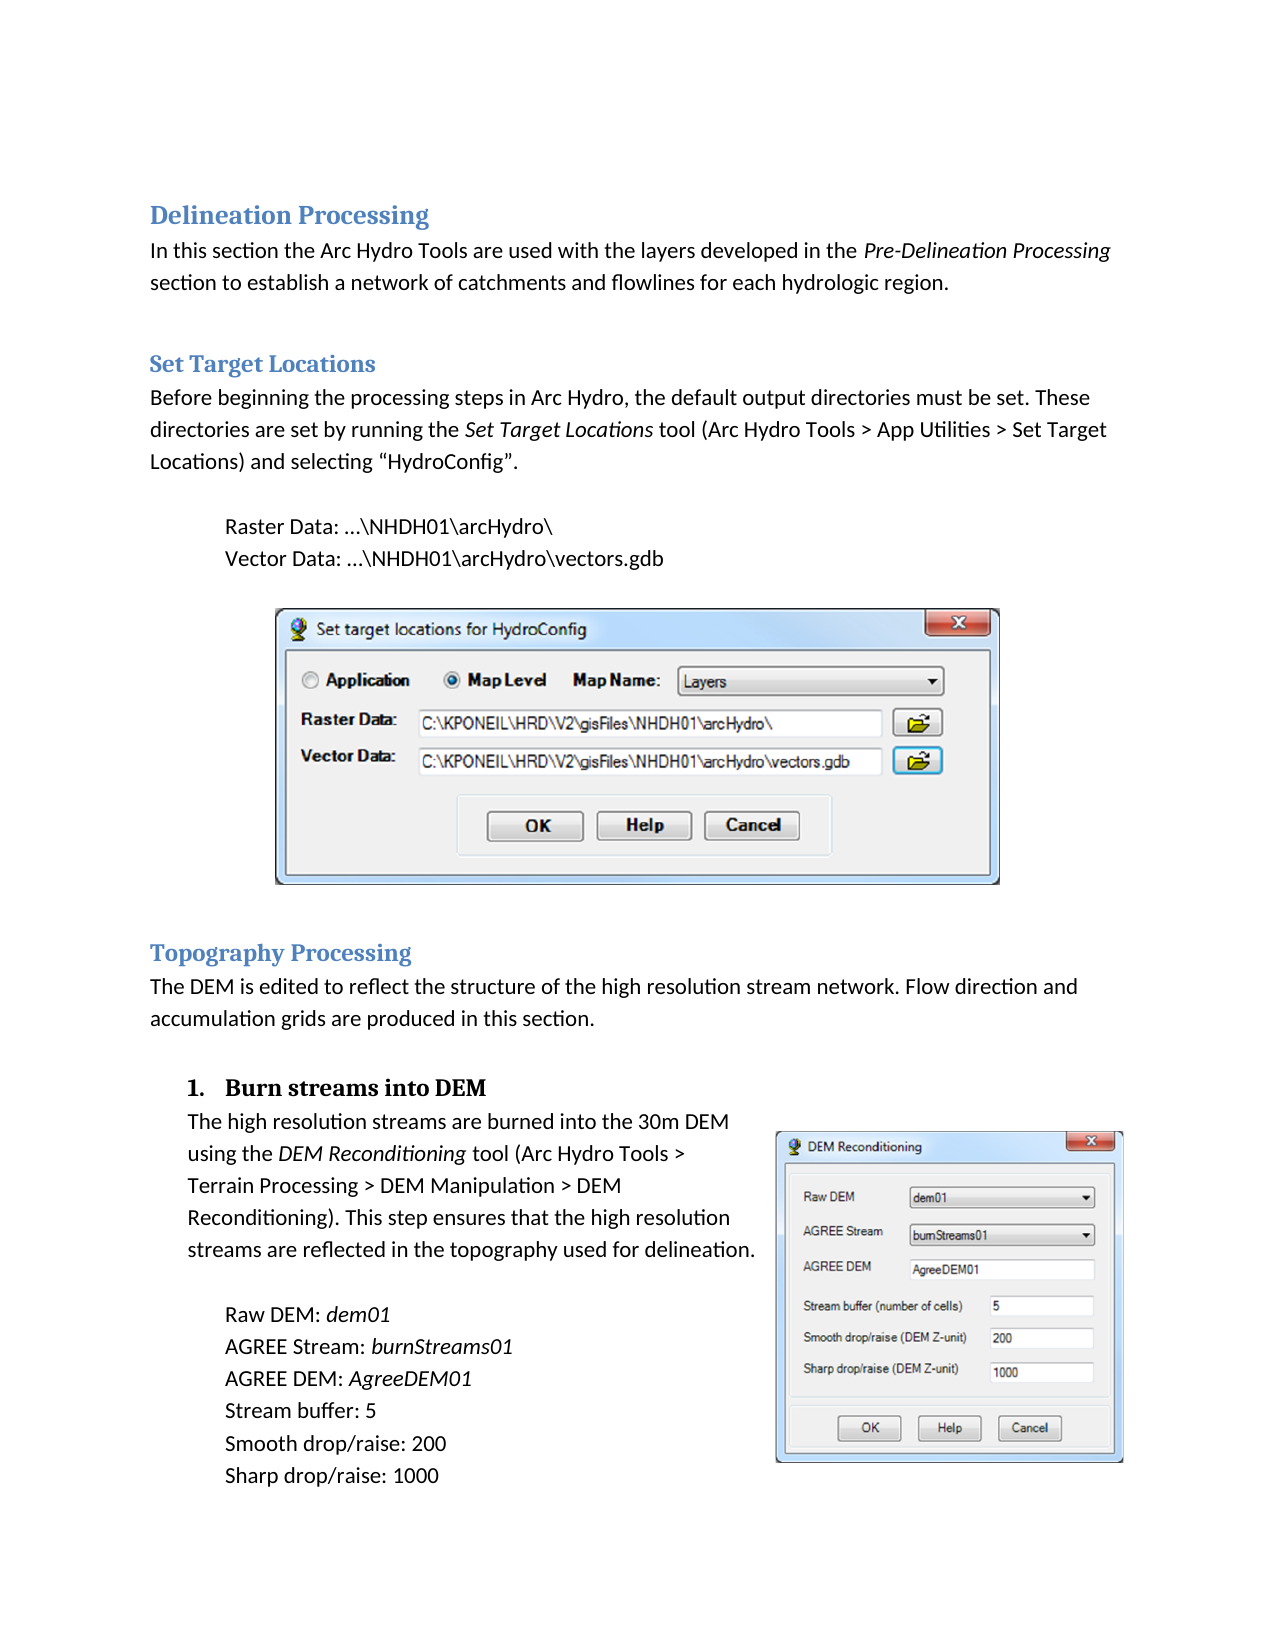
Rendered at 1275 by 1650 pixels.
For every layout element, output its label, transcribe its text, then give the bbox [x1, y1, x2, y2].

text Sharp drop/raise: 1000 [225, 1461, 1125, 1489]
subtitle Burn streams into DEM [187, 1074, 1125, 1103]
subtitle Delineation Processing [150, 200, 1125, 231]
text Raster Data: …\NHDH01\arcHydro\ [225, 512, 1125, 540]
text Smooth drop/raise: 200 [225, 1429, 775, 1457]
text The DEM is edited to reflect the structure of the high resolution stream network. Flow direction and accumulation grids are produced in this section. [150, 972, 1125, 1032]
picture [775, 1131, 1124, 1463]
subtitle Topography Processing [150, 939, 1125, 968]
text In this section the Arc Hydro Tools are used with the layers developed in the Pre-Delineation Processing section to establish a network of catchments and flowlines for each hydrologic region. [150, 236, 1125, 296]
text AGREE Stream: burnStreams01 [225, 1332, 775, 1360]
text The high resolution streams are burned into the 30m DEM using the DEM Reconditioning tool (Arc Hydro Tools > Terrain Processing > DEM Manipulation > DEM Reconditioning). This step ensures that the high resolution streams are reflected in the topography used for delineation. [187, 1107, 1125, 1264]
text AGREE DEM: AgreeDEM01 [225, 1364, 775, 1392]
text Before beginning the processing steps in Arc Hydro, the default output directories must be set. These directories are set by running the Set Target Locations tool (Arc Hydro Tools > App Utilities > Set Target Locations) and selecting “HydroConfig”. [150, 383, 1125, 476]
text Stream buffer: 5 [225, 1397, 775, 1424]
text Raw DEM: dem01 [225, 1300, 775, 1328]
subtitle Set Target Locations [150, 350, 1125, 379]
text Vector Data: …\NHDH01\arcHydro\vectors.gdb [225, 544, 1125, 572]
picture [275, 608, 1000, 885]
